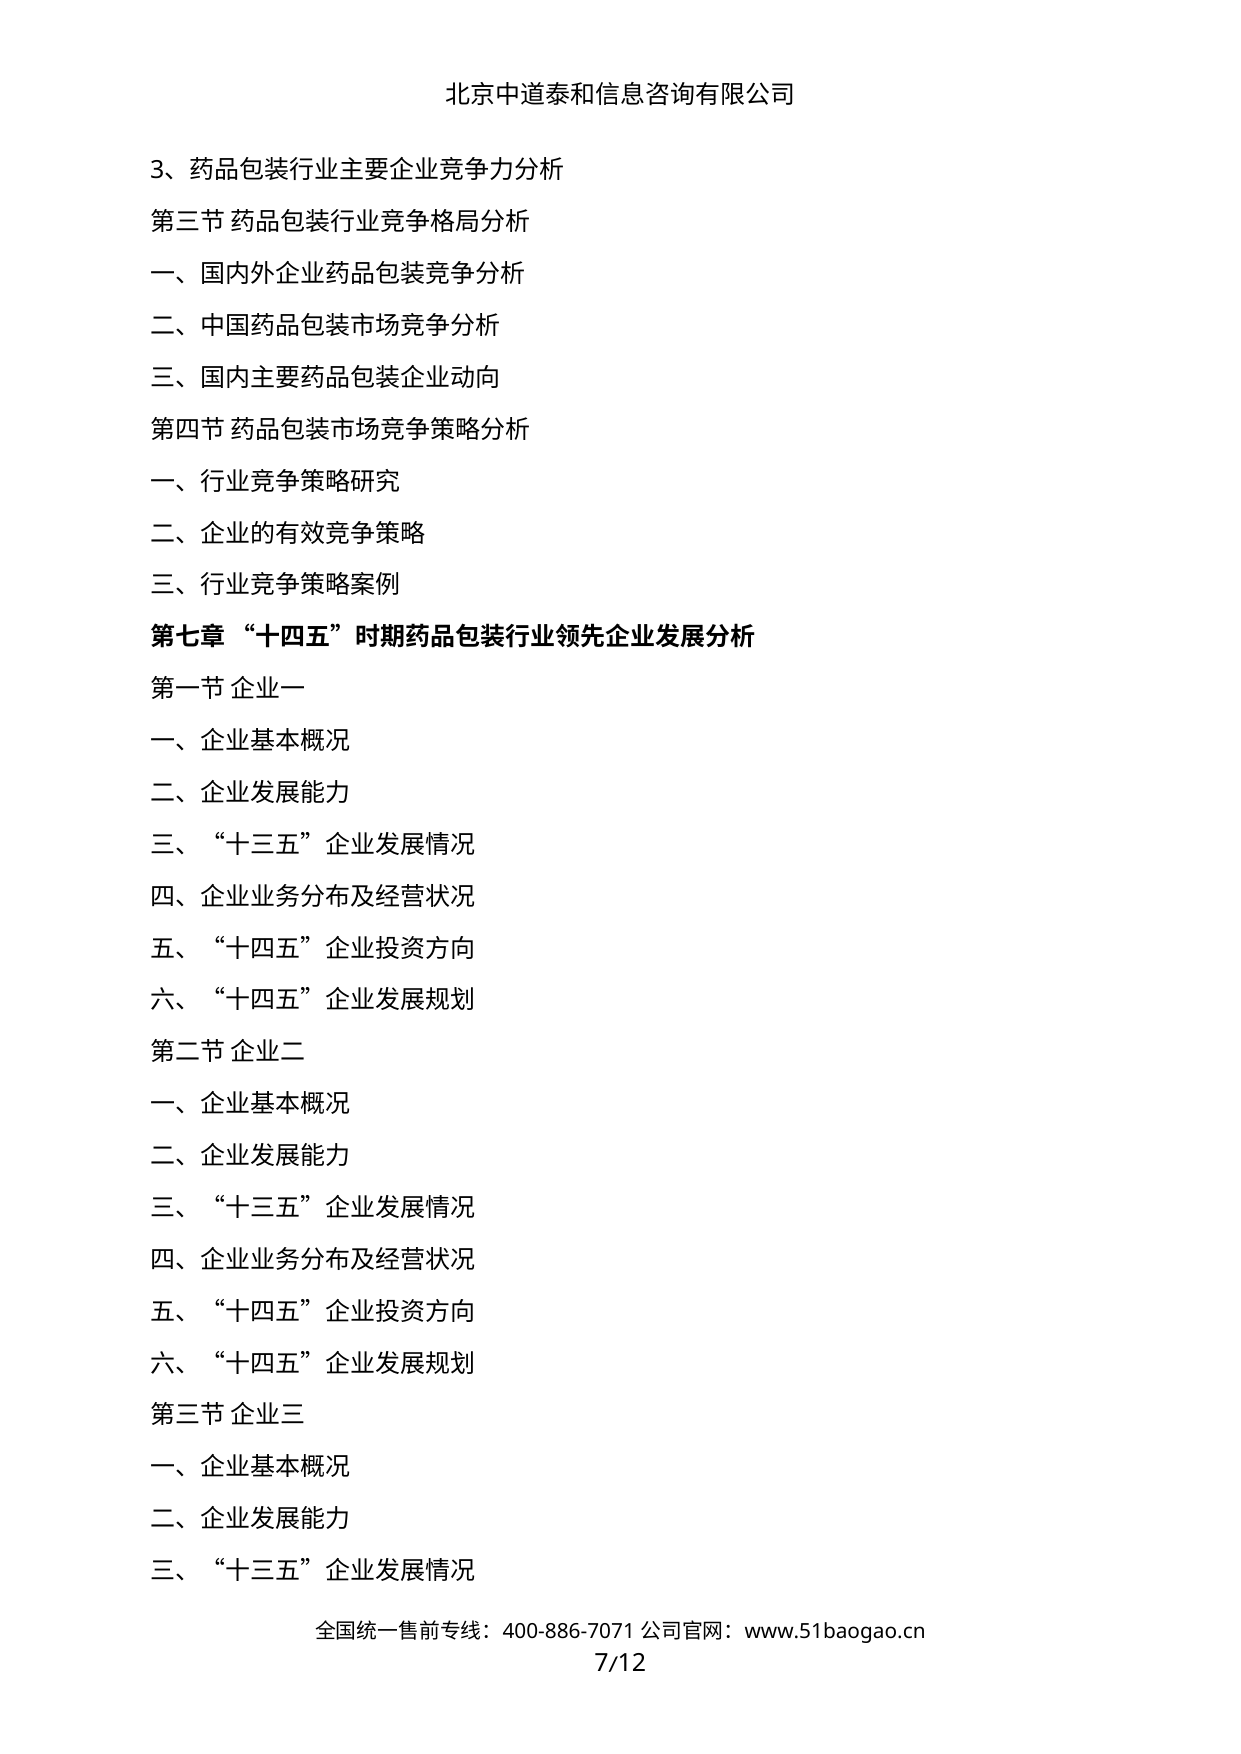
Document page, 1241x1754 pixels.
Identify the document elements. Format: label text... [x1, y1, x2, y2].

text 一、国内外企业药品包装竞争分析 [150, 254, 1090, 290]
text 三、“十三五”企业发展情况 [150, 1551, 1090, 1587]
text 一、企业基本概况 [150, 1447, 1090, 1483]
text 一、企业基本概况 [150, 721, 1090, 757]
text 六、“十四五”企业发展规划 [150, 1343, 1090, 1379]
text 第三节 企业三 [150, 1395, 1090, 1431]
text 五、“十四五”企业投资方向 [150, 1291, 1090, 1327]
text 一、行业竞争策略研究 [150, 461, 1090, 497]
text 二、企业发展能力 [150, 1499, 1090, 1535]
text 二、中国药品包装市场竞争分析 [150, 306, 1090, 342]
text 一、企业基本概况 [150, 1084, 1090, 1120]
text 第三节 药品包装行业竞争格局分析 [150, 202, 1090, 238]
text 四、企业业务分布及经营状况 [150, 1239, 1090, 1276]
text 六、“十四五”企业发展规划 [150, 980, 1090, 1016]
text 二、企业的有效竞争策略 [150, 513, 1090, 549]
text 三、“十三五”企业发展情况 [150, 824, 1090, 861]
text 第二节 企业二 [150, 1032, 1090, 1068]
text 第一节 企业一 [150, 669, 1090, 705]
text 五、“十四五”企业投资方向 [150, 928, 1090, 964]
text 三、行业竞争策略案例 [150, 565, 1090, 601]
text 二、企业发展能力 [150, 772, 1090, 809]
text 第四节 药品包装市场竞争策略分析 [150, 409, 1090, 446]
text 四、企业业务分布及经营状况 [150, 876, 1090, 912]
text 3、药品包装行业主要企业竞争力分析 [150, 150, 1090, 186]
text 第七章 “十四五”时期药品包装行业领先企业发展分析 [150, 617, 1090, 653]
text 三、国内主要药品包装企业动向 [150, 357, 1090, 394]
text 三、“十三五”企业发展情况 [150, 1187, 1090, 1224]
text 二、企业发展能力 [150, 1136, 1090, 1172]
